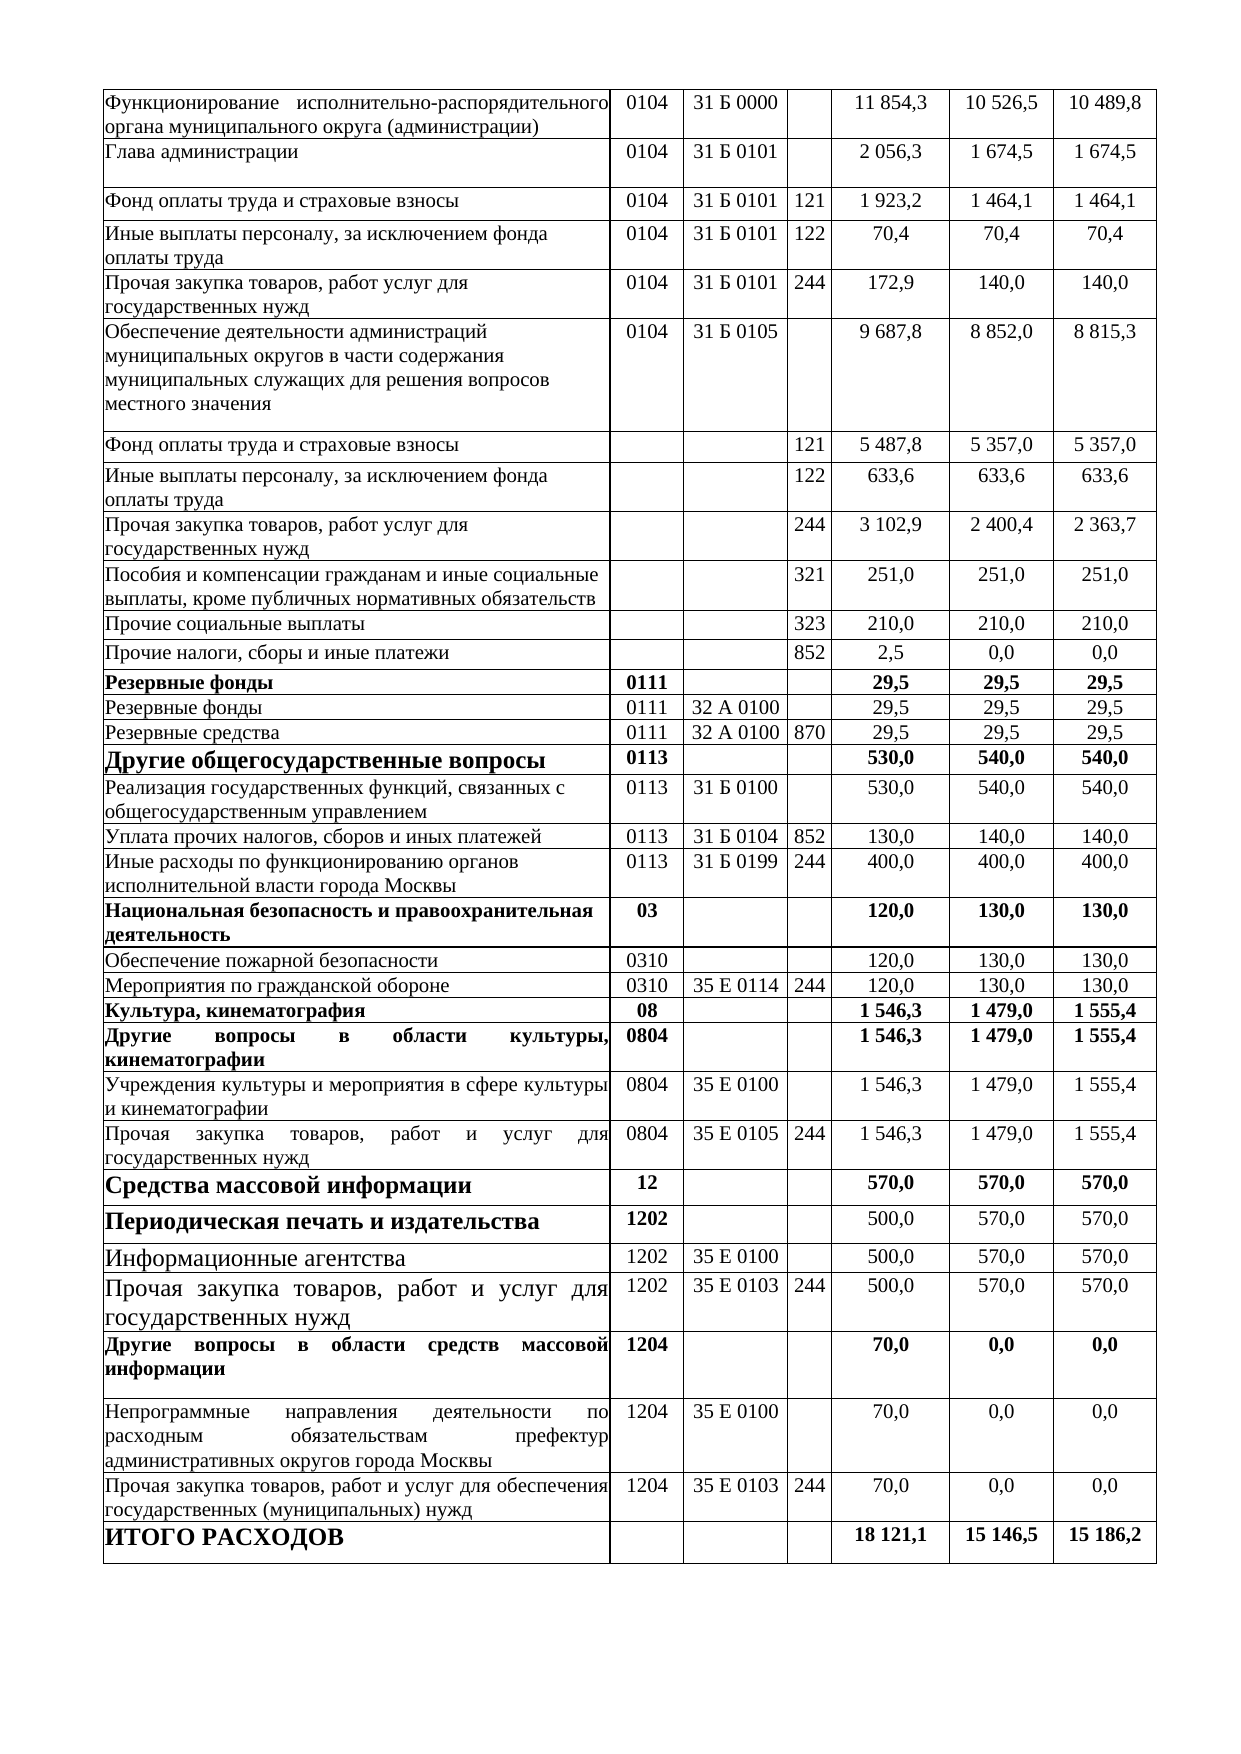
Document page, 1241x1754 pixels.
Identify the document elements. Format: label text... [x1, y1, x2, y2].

table_cell 530,0 [832, 775, 949, 823]
table_cell 0804 [611, 1023, 683, 1071]
table_cell Обеспечение пожарной безопасности [104, 948, 609, 972]
table_cell 500,0 [832, 1206, 949, 1242]
table_cell [788, 670, 831, 694]
table_cell 31 Б 0000 [684, 90, 787, 138]
table_cell Прочая закупка товаров, работ и услуг для государственных нужд [104, 1121, 609, 1169]
table_cell 130,0 [950, 948, 1053, 972]
table_cell 633,6 [832, 463, 949, 511]
table_cell 12 [611, 1170, 683, 1205]
table_cell 120,0 [832, 898, 949, 946]
table_cell Уплата прочих налогов, сборов и иных платежей [104, 824, 609, 848]
table_cell 70,0 [832, 1332, 949, 1398]
table_cell 140,0 [950, 270, 1053, 318]
table_cell 2 363,7 [1054, 512, 1156, 560]
table_cell 570,0 [950, 1273, 1053, 1331]
table_cell 1202 [611, 1273, 683, 1331]
table_cell Другие вопросы в области средств массовой информации [104, 1332, 609, 1398]
table_cell 5 487,8 [832, 432, 949, 462]
table_cell 0113 [611, 775, 683, 823]
table_cell 2,5 [832, 640, 949, 669]
table_cell [611, 640, 683, 669]
table_cell 122 [788, 463, 831, 511]
table_cell 2 400,4 [950, 512, 1053, 560]
table_cell Глава администрации [104, 139, 609, 187]
table_cell 15 146,5 [950, 1522, 1053, 1563]
table_cell 1 464,1 [1054, 188, 1156, 219]
table_cell 10 489,8 [1054, 90, 1156, 138]
table_cell 1 546,3 [832, 1023, 949, 1071]
table_cell 0,0 [950, 1473, 1053, 1521]
table_cell 870 [788, 720, 831, 744]
table_cell 29,5 [950, 670, 1053, 694]
table_cell 0,0 [1054, 1399, 1156, 1472]
table_cell 120,0 [832, 973, 949, 997]
table_cell [684, 1332, 787, 1398]
table_cell 8 815,3 [1054, 319, 1156, 431]
table_cell Непрограммные направления деятельности по расходным обязательствам префектур административных округов города Москвы [104, 1399, 609, 1472]
table_cell 29,5 [1054, 670, 1156, 694]
table_cell Иные выплаты персоналу, за исключением фонда оплаты труда [104, 221, 609, 269]
table_cell [684, 611, 787, 639]
table_cell 0113 [611, 745, 683, 774]
table_cell 29,5 [1054, 695, 1156, 719]
table_cell 31 Б 0104 [684, 824, 787, 848]
table_cell [788, 1072, 831, 1120]
table_cell 570,0 [832, 1170, 949, 1205]
table_cell 852 [788, 824, 831, 848]
table_cell 210,0 [1054, 611, 1156, 639]
table_cell 31 Б 0100 [684, 775, 787, 823]
table_cell Реализация государственных функций, связанных с общегосударственным управлением [104, 775, 609, 823]
table_cell [788, 1332, 831, 1398]
table_cell 400,0 [950, 849, 1053, 897]
table_cell 1204 [611, 1332, 683, 1398]
table_cell [611, 611, 683, 639]
table_cell 29,5 [832, 720, 949, 744]
table_cell [611, 561, 683, 609]
table_cell 140,0 [950, 824, 1053, 848]
table_cell 1202 [611, 1206, 683, 1242]
table_cell 32 А 0100 [684, 720, 787, 744]
table_cell Прочая закупка товаров, работ услуг для государственных нужд [104, 512, 609, 560]
table_cell 0,0 [1054, 1332, 1156, 1398]
table_cell Прочая закупка товаров, работ и услуг для государственных нужд [104, 1273, 609, 1331]
table_cell [788, 1206, 831, 1242]
table_cell 1204 [611, 1473, 683, 1521]
table_cell 251,0 [832, 561, 949, 609]
table_cell [611, 512, 683, 560]
table_cell Прочие социальные выплаты [104, 611, 609, 639]
table_cell 70,0 [832, 1473, 949, 1521]
table_cell Функционирование исполнительно-распорядительного органа муниципального округа (администрации) [104, 90, 609, 138]
table_cell 5 357,0 [1054, 432, 1156, 462]
table_cell [611, 1522, 683, 1563]
table_cell 500,0 [832, 1273, 949, 1331]
table_cell [788, 1170, 831, 1205]
table_cell Резервные средства [104, 720, 609, 744]
table_cell 140,0 [1054, 824, 1156, 848]
table_cell 251,0 [1054, 561, 1156, 609]
table_cell 35 Е 0103 [684, 1273, 787, 1331]
table_cell 1 546,3 [832, 998, 949, 1022]
table_cell [684, 898, 787, 946]
table_cell 321 [788, 561, 831, 609]
table_cell 0113 [611, 849, 683, 897]
table_cell Информационные агентства [104, 1244, 609, 1272]
table_cell Мероприятия по гражданской обороне [104, 973, 609, 997]
table_cell ИТОГО РАСХОДОВ [104, 1522, 609, 1563]
table_cell 1 555,4 [1054, 998, 1156, 1022]
table_cell 35 Е 0105 [684, 1121, 787, 1169]
table_cell 530,0 [832, 745, 949, 774]
table_cell Резервные фонды [104, 695, 609, 719]
table_cell [684, 512, 787, 560]
table_cell 1 479,0 [950, 1023, 1053, 1071]
table_cell [788, 745, 831, 774]
table_cell 0104 [611, 90, 683, 138]
table_cell 1204 [611, 1399, 683, 1472]
table_cell [684, 1522, 787, 1563]
table_cell 08 [611, 998, 683, 1022]
table_cell Прочие налоги, сборы и иные платежи [104, 640, 609, 669]
table_cell 35 Е 0100 [684, 1072, 787, 1120]
table_cell Другие вопросы в области культуры, кинематографии [104, 1023, 609, 1071]
table_cell Средства массовой информации [104, 1170, 609, 1205]
table_cell Фонд оплаты труда и страховые взносы [104, 188, 609, 219]
table_cell 570,0 [950, 1244, 1053, 1272]
table_cell 172,9 [832, 270, 949, 318]
table_cell 29,5 [1054, 720, 1156, 744]
table_cell 1 479,0 [950, 1072, 1053, 1120]
table_cell 0,0 [950, 1332, 1053, 1398]
table_cell 210,0 [950, 611, 1053, 639]
table_cell 400,0 [832, 849, 949, 897]
table_cell 0,0 [1054, 640, 1156, 669]
table_cell [611, 463, 683, 511]
table_cell [788, 1244, 831, 1272]
table_cell [684, 432, 787, 462]
table_cell 633,6 [1054, 463, 1156, 511]
table_cell 1 923,2 [832, 188, 949, 219]
table_cell Резервные фонды [104, 670, 609, 694]
table_cell 35 Е 0100 [684, 1399, 787, 1472]
table_cell 1 555,4 [1054, 1121, 1156, 1169]
table_cell 0111 [611, 670, 683, 694]
table_cell 1 555,4 [1054, 1023, 1156, 1071]
table_cell 35 Е 0114 [684, 973, 787, 997]
table_cell [788, 90, 831, 138]
table_cell 1 546,3 [832, 1072, 949, 1120]
table_cell [684, 1170, 787, 1205]
table_cell 120,0 [832, 948, 949, 972]
table_cell Прочая закупка товаров, работ услуг для государственных нужд [104, 270, 609, 318]
table_cell 8 852,0 [950, 319, 1053, 431]
table_cell 32 А 0100 [684, 695, 787, 719]
table_cell 18 121,1 [832, 1522, 949, 1563]
table_cell 130,0 [950, 973, 1053, 997]
table_cell 244 [788, 1473, 831, 1521]
table_cell 500,0 [832, 1244, 949, 1272]
table_cell 540,0 [1054, 745, 1156, 774]
table_cell [788, 1522, 831, 1563]
table_cell 31 Б 0105 [684, 319, 787, 431]
table_cell 0104 [611, 319, 683, 431]
table_cell 0,0 [950, 640, 1053, 669]
table_cell Иные расходы по функционированию органов исполнительной власти города Москвы [104, 849, 609, 897]
table_cell 29,5 [950, 720, 1053, 744]
table_cell [788, 695, 831, 719]
table_cell 1 555,4 [1054, 1072, 1156, 1120]
table_cell 244 [788, 973, 831, 997]
table_cell 130,0 [1054, 973, 1156, 997]
table_cell 29,5 [832, 670, 949, 694]
table_cell 0,0 [950, 1399, 1053, 1472]
table_cell 852 [788, 640, 831, 669]
table_cell [788, 775, 831, 823]
table_cell 570,0 [950, 1170, 1053, 1205]
table_cell 540,0 [1054, 775, 1156, 823]
table_cell 244 [788, 849, 831, 897]
table_cell Учреждения культуры и мероприятия в сфере культуры и кинематографии [104, 1072, 609, 1120]
table_cell 0111 [611, 695, 683, 719]
table_cell 540,0 [950, 745, 1053, 774]
table_cell Культура, кинематография [104, 998, 609, 1022]
table_cell 2 056,3 [832, 139, 949, 187]
table_cell 31 Б 0101 [684, 188, 787, 219]
table_cell 31 Б 0101 [684, 270, 787, 318]
table_cell 1 479,0 [950, 998, 1053, 1022]
table_cell Периодическая печать и издательства [104, 1206, 609, 1242]
table_cell 251,0 [950, 561, 1053, 609]
table_cell 570,0 [1054, 1273, 1156, 1331]
table_cell [684, 948, 787, 972]
table_cell 0310 [611, 973, 683, 997]
table_cell 130,0 [1054, 948, 1156, 972]
table_cell 70,0 [832, 1399, 949, 1472]
table_cell 9 687,8 [832, 319, 949, 431]
table_cell 1202 [611, 1244, 683, 1272]
table_cell 633,6 [950, 463, 1053, 511]
table_cell [788, 998, 831, 1022]
table_cell 130,0 [950, 898, 1053, 946]
table_cell [788, 139, 831, 187]
table_cell 140,0 [1054, 270, 1156, 318]
table_cell 70,4 [950, 221, 1053, 269]
table_cell 0804 [611, 1121, 683, 1169]
table_cell 244 [788, 270, 831, 318]
table_cell 0,0 [1054, 1473, 1156, 1521]
table_cell [788, 1399, 831, 1472]
table_cell 31 Б 0199 [684, 849, 787, 897]
table_cell 570,0 [1054, 1170, 1156, 1205]
table_cell [788, 948, 831, 972]
table_cell 31 Б 0101 [684, 221, 787, 269]
table_cell 1 479,0 [950, 1121, 1053, 1169]
table_cell 29,5 [832, 695, 949, 719]
table_cell [684, 670, 787, 694]
table_cell Национальная безопасность и правоохранительная деятельность [104, 898, 609, 946]
table_cell 0104 [611, 139, 683, 187]
table_cell [788, 898, 831, 946]
table_cell 244 [788, 1121, 831, 1169]
table_cell 29,5 [950, 695, 1053, 719]
table_cell Пособия и компенсации гражданам и иные социальные выплаты, кроме публичных нормативных обязательств [104, 561, 609, 609]
table_cell 121 [788, 188, 831, 219]
table_cell 323 [788, 611, 831, 639]
table_cell 540,0 [950, 775, 1053, 823]
table_cell [611, 432, 683, 462]
table_cell [788, 319, 831, 431]
table_cell 70,4 [1054, 221, 1156, 269]
table_cell 0104 [611, 270, 683, 318]
table_cell Обеспечение деятельности администраций муниципальных округов в части содержания муниципальных служащих для решения вопросов местного значения [104, 319, 609, 431]
table_cell 0104 [611, 188, 683, 219]
table_cell 570,0 [950, 1206, 1053, 1242]
table_cell 1 674,5 [950, 139, 1053, 187]
table_cell 0804 [611, 1072, 683, 1120]
table_cell 03 [611, 898, 683, 946]
table_cell Фонд оплаты труда и страховые взносы [104, 432, 609, 462]
table_cell [684, 463, 787, 511]
table_cell [684, 1206, 787, 1242]
table_cell 0310 [611, 948, 683, 972]
table_cell 1 464,1 [950, 188, 1053, 219]
table_cell 130,0 [832, 824, 949, 848]
table_cell Прочая закупка товаров, работ и услуг для обеспечения государственных (муниципальных) нужд [104, 1473, 609, 1521]
table_cell 0111 [611, 720, 683, 744]
table_cell [684, 998, 787, 1022]
table_cell 130,0 [1054, 898, 1156, 946]
table_cell 11 854,3 [832, 90, 949, 138]
table_cell 15 186,2 [1054, 1522, 1156, 1563]
table_cell 400,0 [1054, 849, 1156, 897]
table_cell 10 526,5 [950, 90, 1053, 138]
table_cell 70,4 [832, 221, 949, 269]
table_cell 570,0 [1054, 1244, 1156, 1272]
table_cell 122 [788, 221, 831, 269]
table_cell 35 Е 0100 [684, 1244, 787, 1272]
table_cell 244 [788, 512, 831, 560]
table_cell 210,0 [832, 611, 949, 639]
table_cell [684, 1023, 787, 1071]
table_cell [684, 745, 787, 774]
table_cell 1 674,5 [1054, 139, 1156, 187]
table_cell Иные выплаты персоналу, за исключением фонда оплаты труда [104, 463, 609, 511]
table_cell 570,0 [1054, 1206, 1156, 1242]
table_cell 1 546,3 [832, 1121, 949, 1169]
table_cell [684, 640, 787, 669]
table_cell 35 Е 0103 [684, 1473, 787, 1521]
table_cell 0104 [611, 221, 683, 269]
table_cell 31 Б 0101 [684, 139, 787, 187]
table_cell 0113 [611, 824, 683, 848]
table_cell 121 [788, 432, 831, 462]
table_cell 244 [788, 1273, 831, 1331]
table_cell 5 357,0 [950, 432, 1053, 462]
table_cell [788, 1023, 831, 1071]
table_cell Другие общегосударственные вопросы [104, 745, 609, 774]
table_cell 3 102,9 [832, 512, 949, 560]
table_cell [684, 561, 787, 609]
